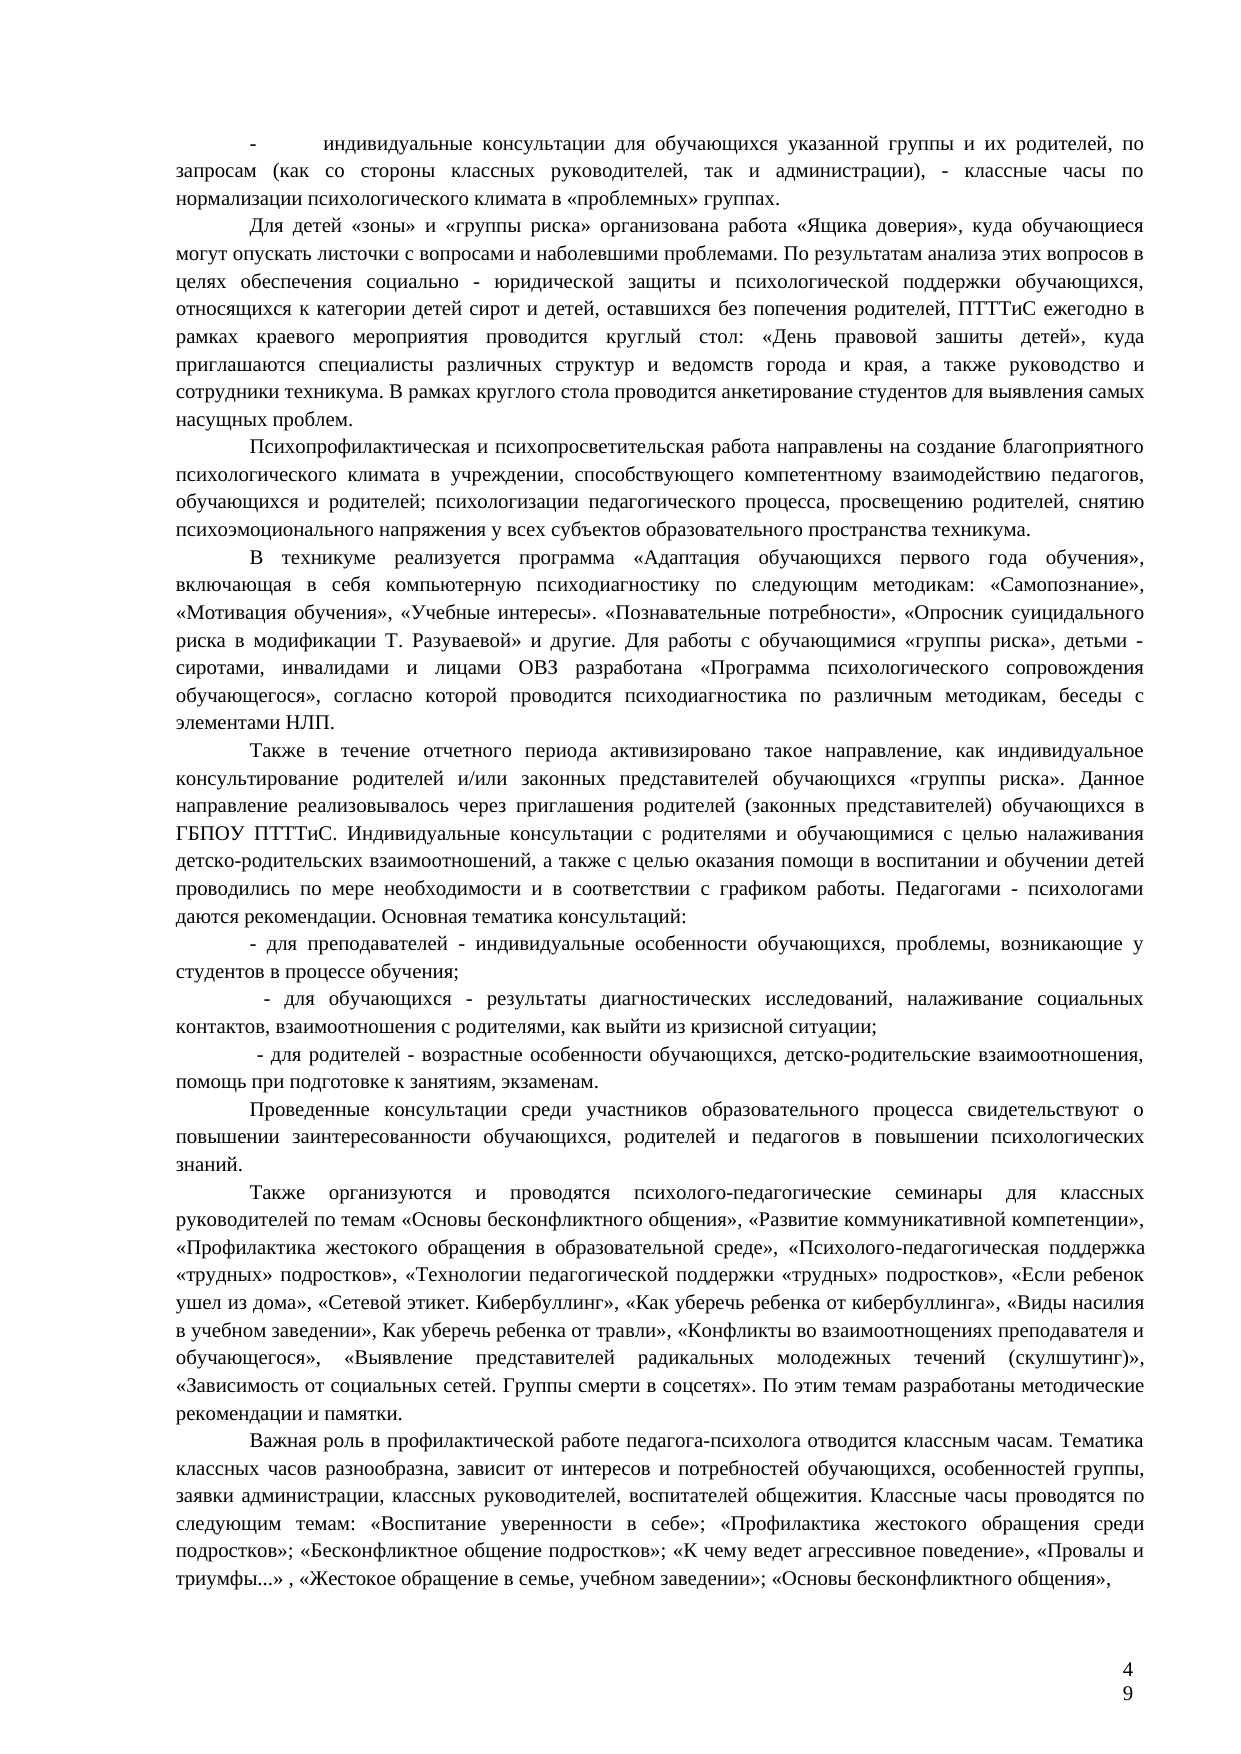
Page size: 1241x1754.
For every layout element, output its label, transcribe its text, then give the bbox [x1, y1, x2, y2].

text В техникуме реализуется программа «Адаптация обучающихся первого года обучения», включающая в себя компьютерную психодиагностику по следующим методикам: «Самопознание», «Мотивация обучения», «Учебные интересы». «Познавательные потребности», «Опросник суицидального риска в модификации Т. Разуваевой» и другие. Для работы с обучающимися «группы риска», детьми - сиротами, инвалидами и лицами ОВЗ разработана «Программа психологического сопровождения обучающегося», согласно которой проводится психодиагностика по различным методикам, беседы с элементами НЛП. [176, 545, 1145, 734]
text - для родителей - возрастные особенности обучающихся, детско-родительские взаимоотношения, помощь при подготовке к занятиям, экзаменам. [176, 1042, 1145, 1093]
text Также в течение отчетного периода активизировано такое направление, как индивидуальное консультирование родителей и/или законных представителей обучающихся «группы риска». Данное направление реализовывалось через приглашения родителей (законных представителей) обучающихся в ГБПОУ ПТТТиС. Индивидуальные консультации с родителями и обучающимися с целью налаживания детско-родительских взаимоотношений, а также с целью оказания помощи в воспитании и обучении детей проводились по мере необходимости и в соответствии с графиком работы. Педагогами - психологами даются рекомендации. Основная тематика консультаций: [176, 738, 1145, 928]
text - для преподавателей - индивидуальные особенности обучающихся, проблемы, возникающие у студентов в процессе обучения; [176, 931, 1145, 983]
list индивидуальные консультации для обучающихся указанной группы и их родителей, по запросам (как со стороны классных руководителей, так и администрации), - классные часы по нормализации психологического климата в «проблемных» группах. [176, 131, 1145, 210]
text Также организуются и проводятся психолого-педагогические семинары для классных руководителей по темам «Основы бесконфликтного общения», «Развитие коммуникативной компетенции», «Профилактика жестокого обращения в образовательной среде», «Психолого-педагогическая поддержка «трудных» подростков», «Технологии педагогической поддержки «трудных» подростков», «Если ребенок ушел из дома», «Сетевой этикет. Кибербуллинг», «Как уберечь ребенка от кибербуллинга», «Виды насилия в учебном заведении», Как уберечь ребенка от травли», «Конфликты во взаимоотнощениях преподавателя и обучающегося», «Выявление представителей радикальных молодежных течений (скулшутинг)», «Зависимость от социальных сетей. Группы смерти в соцсетях». По этим темам разработаны методические рекомендации и памятки. [176, 1179, 1145, 1424]
text Психопрофилактическая и психопросветительская работа направлены на создание благоприятного психологического климата в учреждении, способствующего компетентному взаимодействию педагогов, обучающихся и родителей; психологизации педагогического процесса, просвещению родителей, снятию психоэмоционального напряжения у всех субъектов образовательного пространства техникума. [176, 434, 1145, 541]
text Для детей «зоны» и «группы риска» организована работа «Ящика доверия», куда обучающиеся могут опускать листочки с вопросами и наболевшими проблемами. По результатам анализа этих вопросов в целях обеспечения социально - юридической защиты и психологической поддержки обучающихся, относящихся к категории детей сирот и детей, оставшихся без попечения родителей, ПТТТиС ежегодно в рамках краевого мероприятия проводится круглый стол: «День правовой зашиты детей», куда приглашаются специалисты различных структур и ведомств города и края, а также руководство и сотрудники техникума. В рамках круглого стола проводится анкетирование студентов для выявления самых насущных проблем. [176, 213, 1145, 431]
text Проведенные консультации среди участников образовательного процесса свидетельствуют о повышении заинтересованности обучающихся, родителей и педагогов в повышении психологических знаний. [176, 1097, 1145, 1176]
text - для обучающихся - результаты диагностических исследований, налаживание социальных контактов, взаимоотношения с родителями, как выйти из кризисной ситуации; [176, 986, 1145, 1038]
text Важная роль в профилактической работе педагога-психолога отводится классным часам. Тематика классных часов разнообразна, зависит от интересов и потребностей обучающихся, особенностей группы, заявки администрации, классных руководителей, воспитателей общежития. Классные часы проводятся по следующим темам: «Воспитание уверенности в себе»; «Профилактика жестокого обращения среди подростков»; «Бесконфликтное общение подростков»; «К чему ведет агрессивное поведение», «Провалы и триумфы...» , «Жестокое обращение в семье, учебном заведении»; «Основы бесконфликтного общения», [176, 1428, 1145, 1590]
